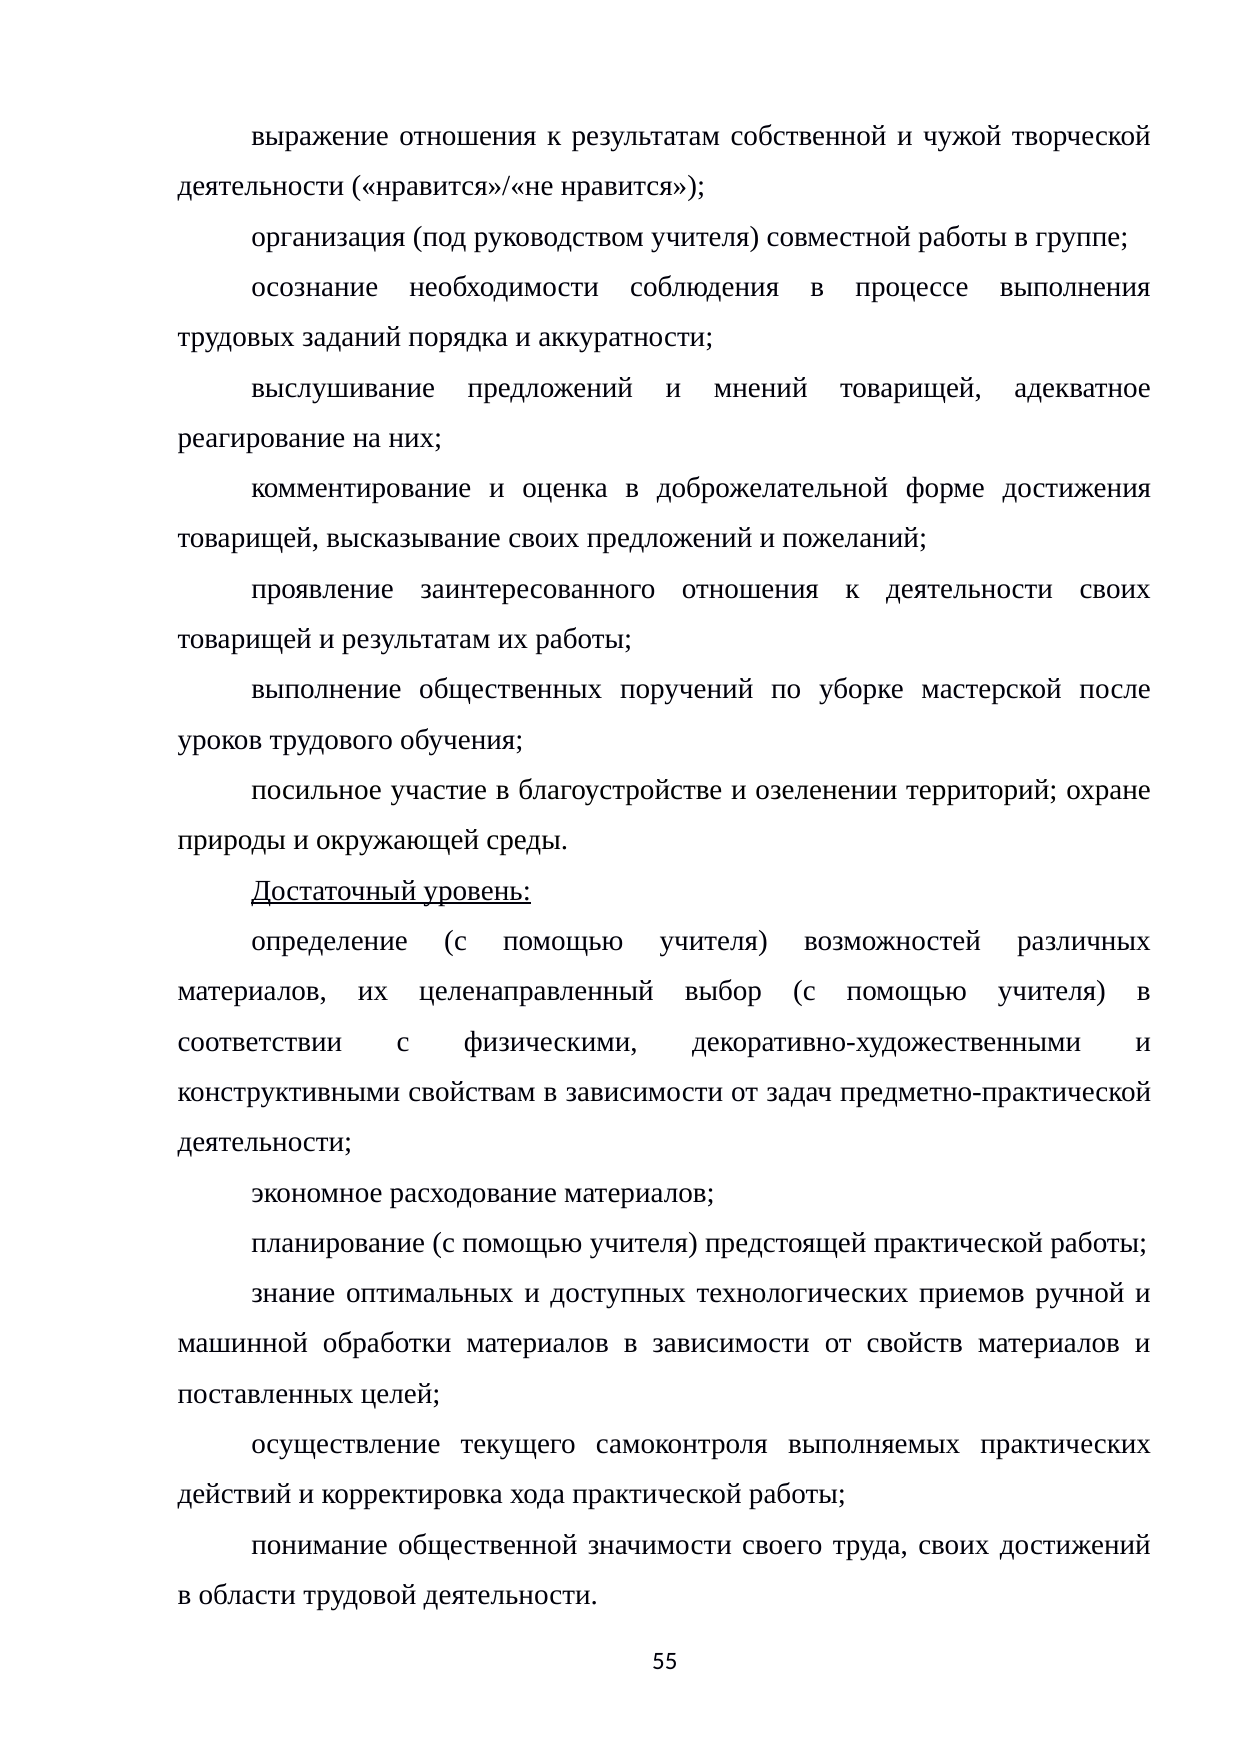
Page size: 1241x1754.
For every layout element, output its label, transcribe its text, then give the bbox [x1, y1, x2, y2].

text определение (с помощью учителя) возможностей различных материалов, их целенаправленный выбор (с помощью учителя) в соответствии с физическими, декоративно-художественными и конструктивными свойствам в зависимости от задач предметно-практической деятельности; [177, 923, 1152, 1158]
text осуществление текущего самоконтроля выполняемых практических действий и корректировка хода практической работы; [177, 1426, 1152, 1510]
text экономное расходование материалов; [177, 1175, 1152, 1208]
text проявление заинтересованного отношения к деятельности своих товарищей и результатам их работы; [177, 571, 1152, 655]
text комментирование и оценка в доброжелательной форме достижения товарищей, высказывание своих предложений и пожеланий; [177, 470, 1152, 554]
text выражение отношения к результатам собственной и чужой творческой деятельности («нравится»/«не нравится»); [177, 118, 1152, 202]
text Достаточный уровень: [177, 873, 1152, 906]
text понимание общественной значимости своего труда, своих достижений в области трудовой деятельности. [177, 1527, 1152, 1611]
text осознание необходимости соблюдения в процессе выполнения трудовых заданий порядка и аккуратности; [177, 269, 1152, 353]
text выслушивание предложений и мнений товарищей, адекватное реагирование на них; [177, 370, 1152, 453]
text выполнение общественных поручений по уборке мастерской после уроков трудового обучения; [177, 672, 1152, 755]
text планирование (с помощью учителя) предстоящей практической работы; [177, 1225, 1152, 1258]
text знание оптимальных и доступных технологических приемов ручной и машинной обработки материалов в зависимости от свойств материалов и поставленных целей; [177, 1275, 1152, 1409]
text организация (под руководством учителя) совместной работы в группе; [177, 219, 1152, 252]
text посильное участие в благоустройстве и озеленении территорий; охране природы и окружающей среды. [177, 772, 1152, 856]
